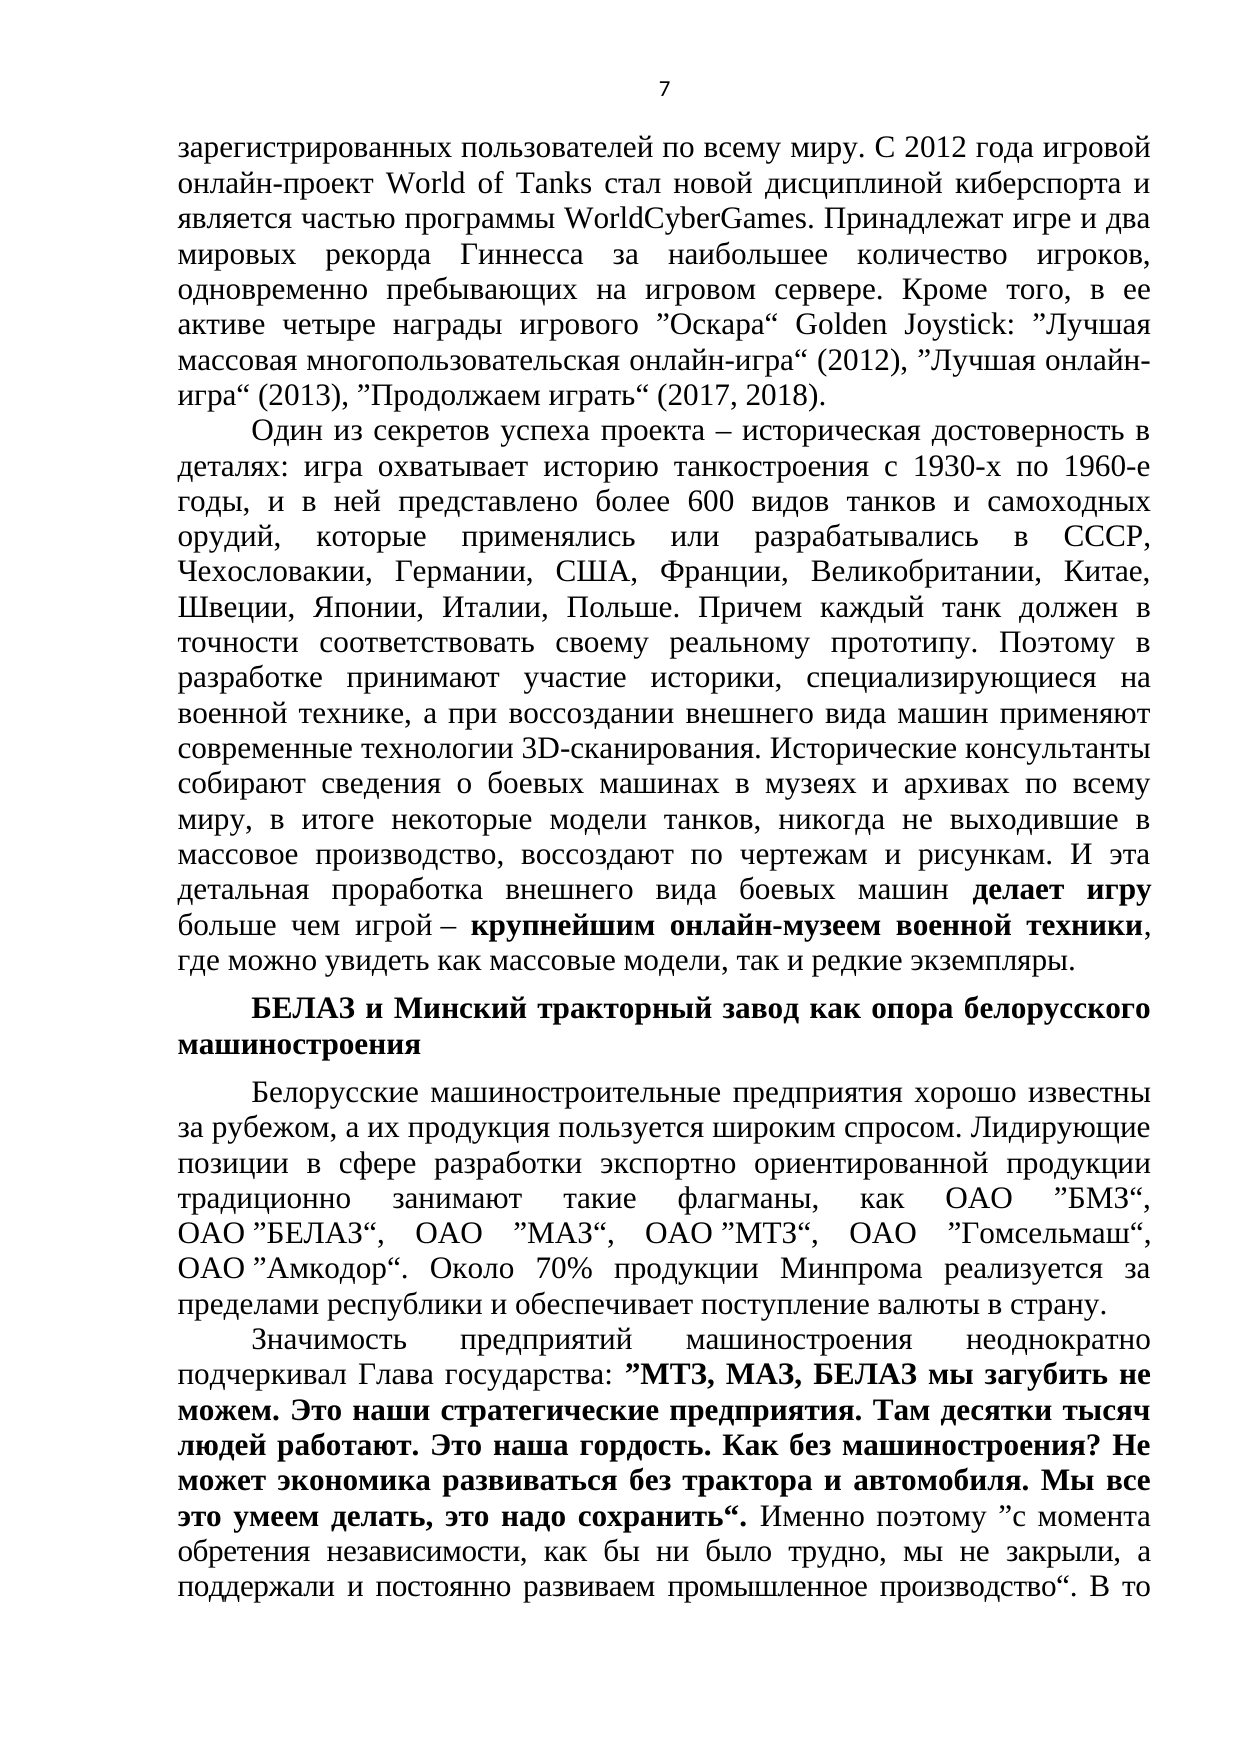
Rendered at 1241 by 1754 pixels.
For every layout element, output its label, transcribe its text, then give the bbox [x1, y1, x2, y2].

text Белорусские машиностроительные предприятия хорошо известны за рубежом, а их продукция пользуется широким спросом. Лидирующие позиции в сфере разработки экспортно ориентированной продукции традиционно занимают такие флагманы, как ОАО ”БМЗ“, ОАО ”БЕЛАЗ“, ОАО ”МАЗ“, ОАО ”МТЗ“, ОАО ”Гомсельмаш“, ОАО ”Амкодор“. Около 70% продукции Минпрома реализуется за пределами республики и обеспечивает поступление валюты в страну. [177, 1074, 1152, 1321]
text Один из секретов успеха проекта – историческая достоверность в деталях: игра охватывает историю танкостроения c 1930-х по 1960-е годы, и в ней представлено более 600 видов танков и самоходных орудий, которые применялись или разрабатывались в СССР, Чехословакии, Германии, США, Франции, Великобритании, Китае, Швеции, Японии, Италии, Польше. Причем каждый танк должен в точности соответствовать своему реальному прототипу. Поэтому в разработке принимают участие историки, специализирующиеся на военной технике, а при воссоздании внешнего вида машин применяют современные технологии 3D-сканирования. Исторические консультанты собирают сведения о боевых машинах в музеях и архивах по всему миру, в итоге некоторые модели танков, никогда не выходившие в массовое производство, воссоздают по чертежам и рисункам. И эта детальная проработка внешнего вида боевых машин делает игру больше чем игрой – крупнейшим онлайн-музеем военной техники, где можно увидеть как массовые модели, так и редкие экземпляры. [177, 412, 1152, 977]
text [177, 130, 1152, 412]
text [177, 1321, 1152, 1603]
text БЕЛАЗ и Минский тракторный завод как опора белорусского машиностроения [177, 989, 1152, 1061]
